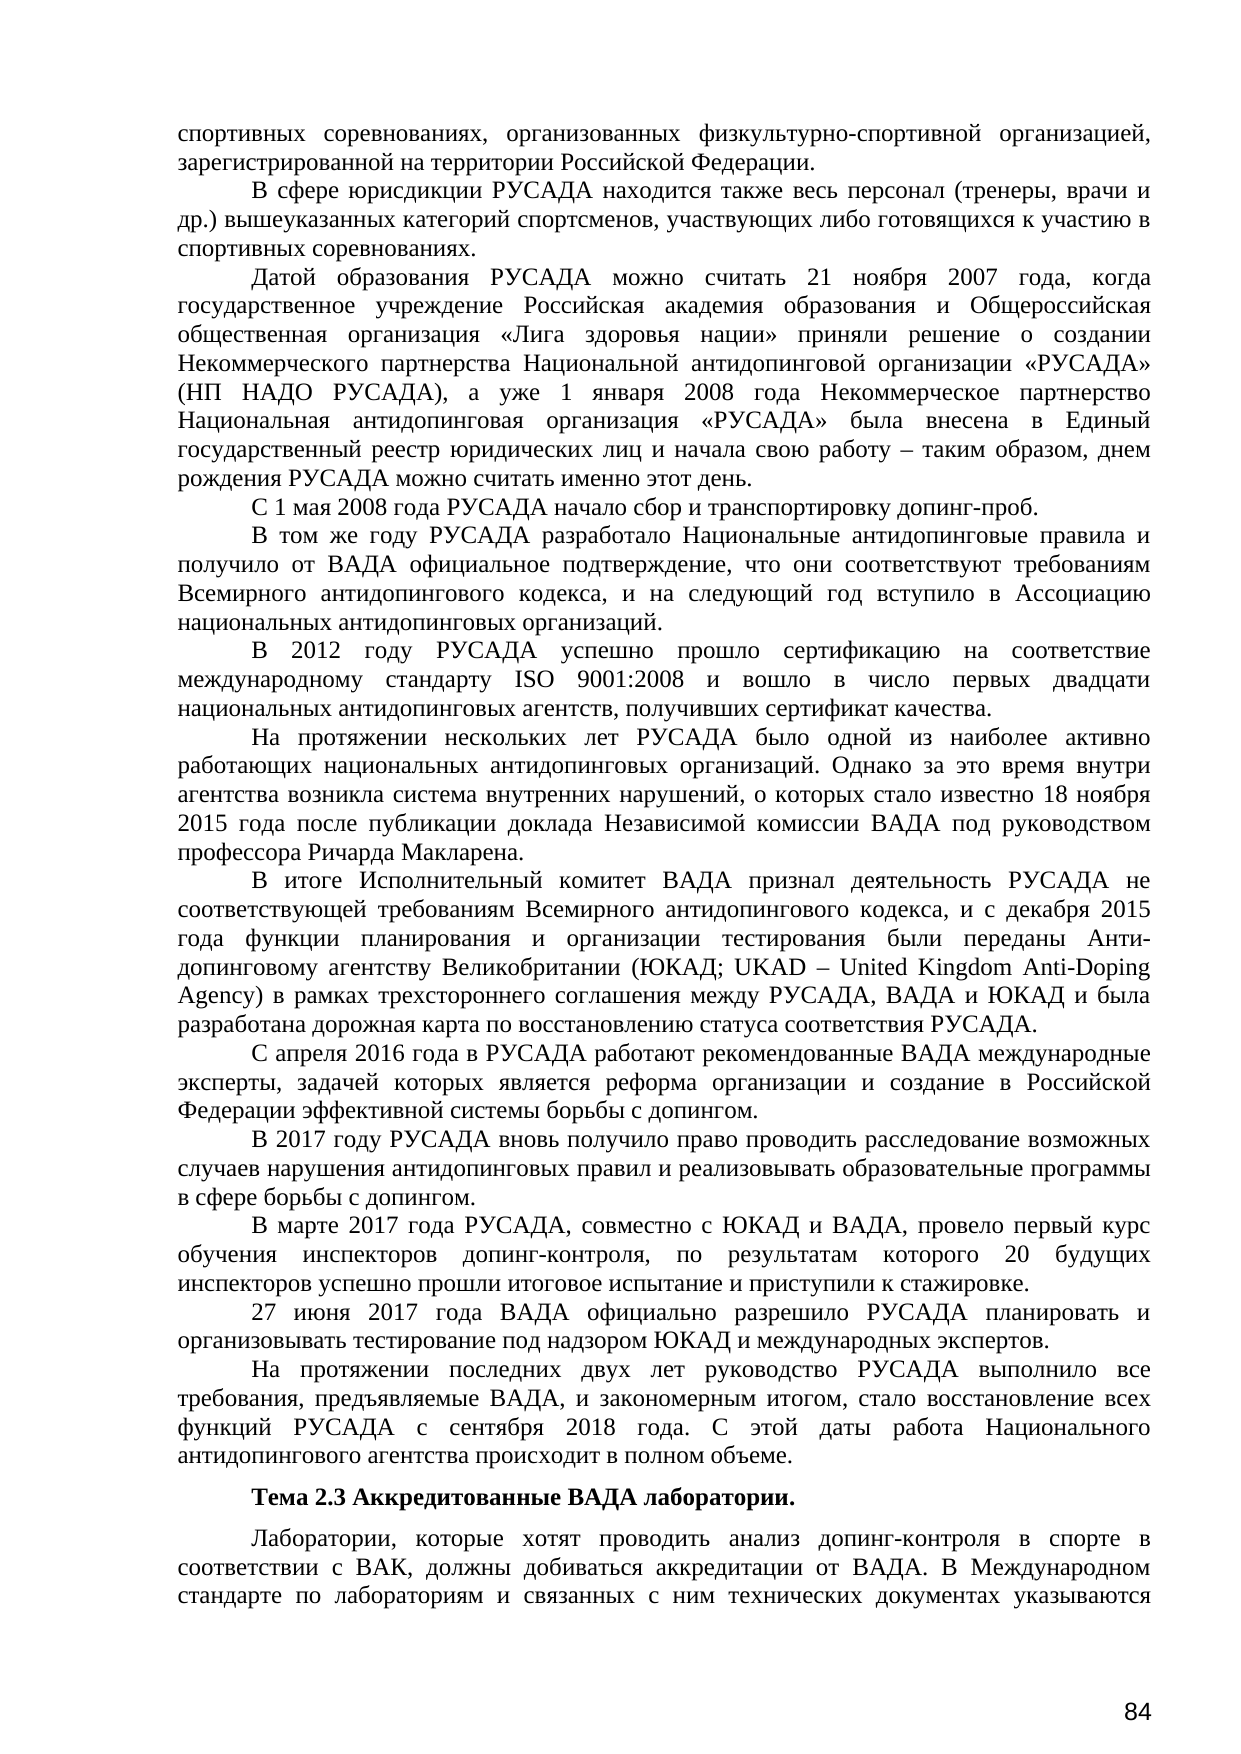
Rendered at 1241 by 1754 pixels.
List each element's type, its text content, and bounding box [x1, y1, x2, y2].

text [177, 1523, 1152, 1609]
text В 2017 году РУСАДА вновь получило право проводить расследование возможных случаев нарушения антидопинговых правил и реализовывать образовательные программы в сфере борьбы с допингом. [177, 1124, 1152, 1211]
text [177, 118, 1152, 176]
text В итоге Исполнительный комитет ВАДА признал деятельность РУСАДА не соответствующей требованиям Всемирного антидопингового кодекса, и с декабря 2015 года функции планирования и организации тестирования были переданы Анти- допинговому агентству Великобритании (ЮКАД; UKAD – United Kingdom Anti-Doping Agency) в рамках трехстороннего соглашения между РУСАДА, ВАДА и ЮКАД и была разработана дорожная карта по восстановлению статуса соответствия РУСАДА. [177, 866, 1152, 1038]
text На протяжении нескольких лет РУСАДА было одной из наиболее активно работающих национальных антидопинговых организаций. Однако за это время внутри агентства возникла система внутренних нарушений, о которых стало известно 18 ноября 2015 года после публикации доклада Независимой комиссии ВАДА под руководством профессора Ричарда Макларена. [177, 722, 1152, 866]
text В сфере юрисдикции РУСАДА находится также весь персонал (тренеры, врачи и др.) вышеуказанных категорий спортсменов, участвующих либо готовящихся к участию в спортивных соревнованиях. [177, 176, 1152, 262]
text Датой образования РУСАДА можно считать 21 ноября 2007 года, когда государственное учреждение Российская академия образования и Общероссийская общественная организация «Лига здоровья нации» приняли решение о создании Некоммерческого партнерства Национальной антидопинговой организации «РУСАДА» (НП НАДО РУСАДА), а уже 1 января 2008 года Некоммерческое партнерство Национальная антидопинговая организация «РУСАДА» была внесена в Единый государственный реестр юридических лиц и начала свою работу – таким образом, днем рождения РУСАДА можно считать именно этот день. [177, 262, 1152, 492]
text На протяжении последних двух лет руководство РУСАДА выполнило все требования, предъявляемые ВАДА, и закономерным итогом, стало восстановление всех функций РУСАДА с сентября 2018 года. С этой даты работа Национального антидопингового агентства происходит в полном объеме. [177, 1354, 1152, 1469]
text 27 июня 2017 года ВАДА официально разрешило РУСАДА планировать и организовывать тестирование под надзором ЮКАД и международных экспертов. [177, 1297, 1152, 1354]
text В 2012 году РУСАДА успешно прошло сертификацию на соответствие международному стандарту ISO 9001:2008 и вошло в число первых двадцати национальных антидопинговых агентств, получивших сертификат качества. [177, 636, 1152, 722]
text В марте 2017 года РУСАДА, совместно с ЮКАД и ВАДА, провело первый курс обучения инспекторов допинг-контроля, по результатам которого 20 будущих инспекторов успешно прошли итоговое испытание и приступили к стажировке. [177, 1211, 1152, 1297]
text С апреля 2016 года в РУСАДА работают рекомендованные ВАДА международные эксперты, задачей которых является реформа организации и создание в Российской Федерации эффективной системы борьбы с допингом. [177, 1038, 1152, 1124]
text С 1 мая 2008 года РУСАДА начало сбор и транспортировку допинг-проб. [177, 492, 1152, 521]
text В том же году РУСАДА разработало Национальные антидопинговые правила и получило от ВАДА официальное подтверждение, что они соответствуют требованиям Всемирного антидопингового кодекса, и на следующий год вступило в Ассоциацию национальных антидопинговых организаций. [177, 521, 1152, 636]
text Тема 2.3 Аккредитованные ВАДА лаборатории. [177, 1482, 1152, 1511]
